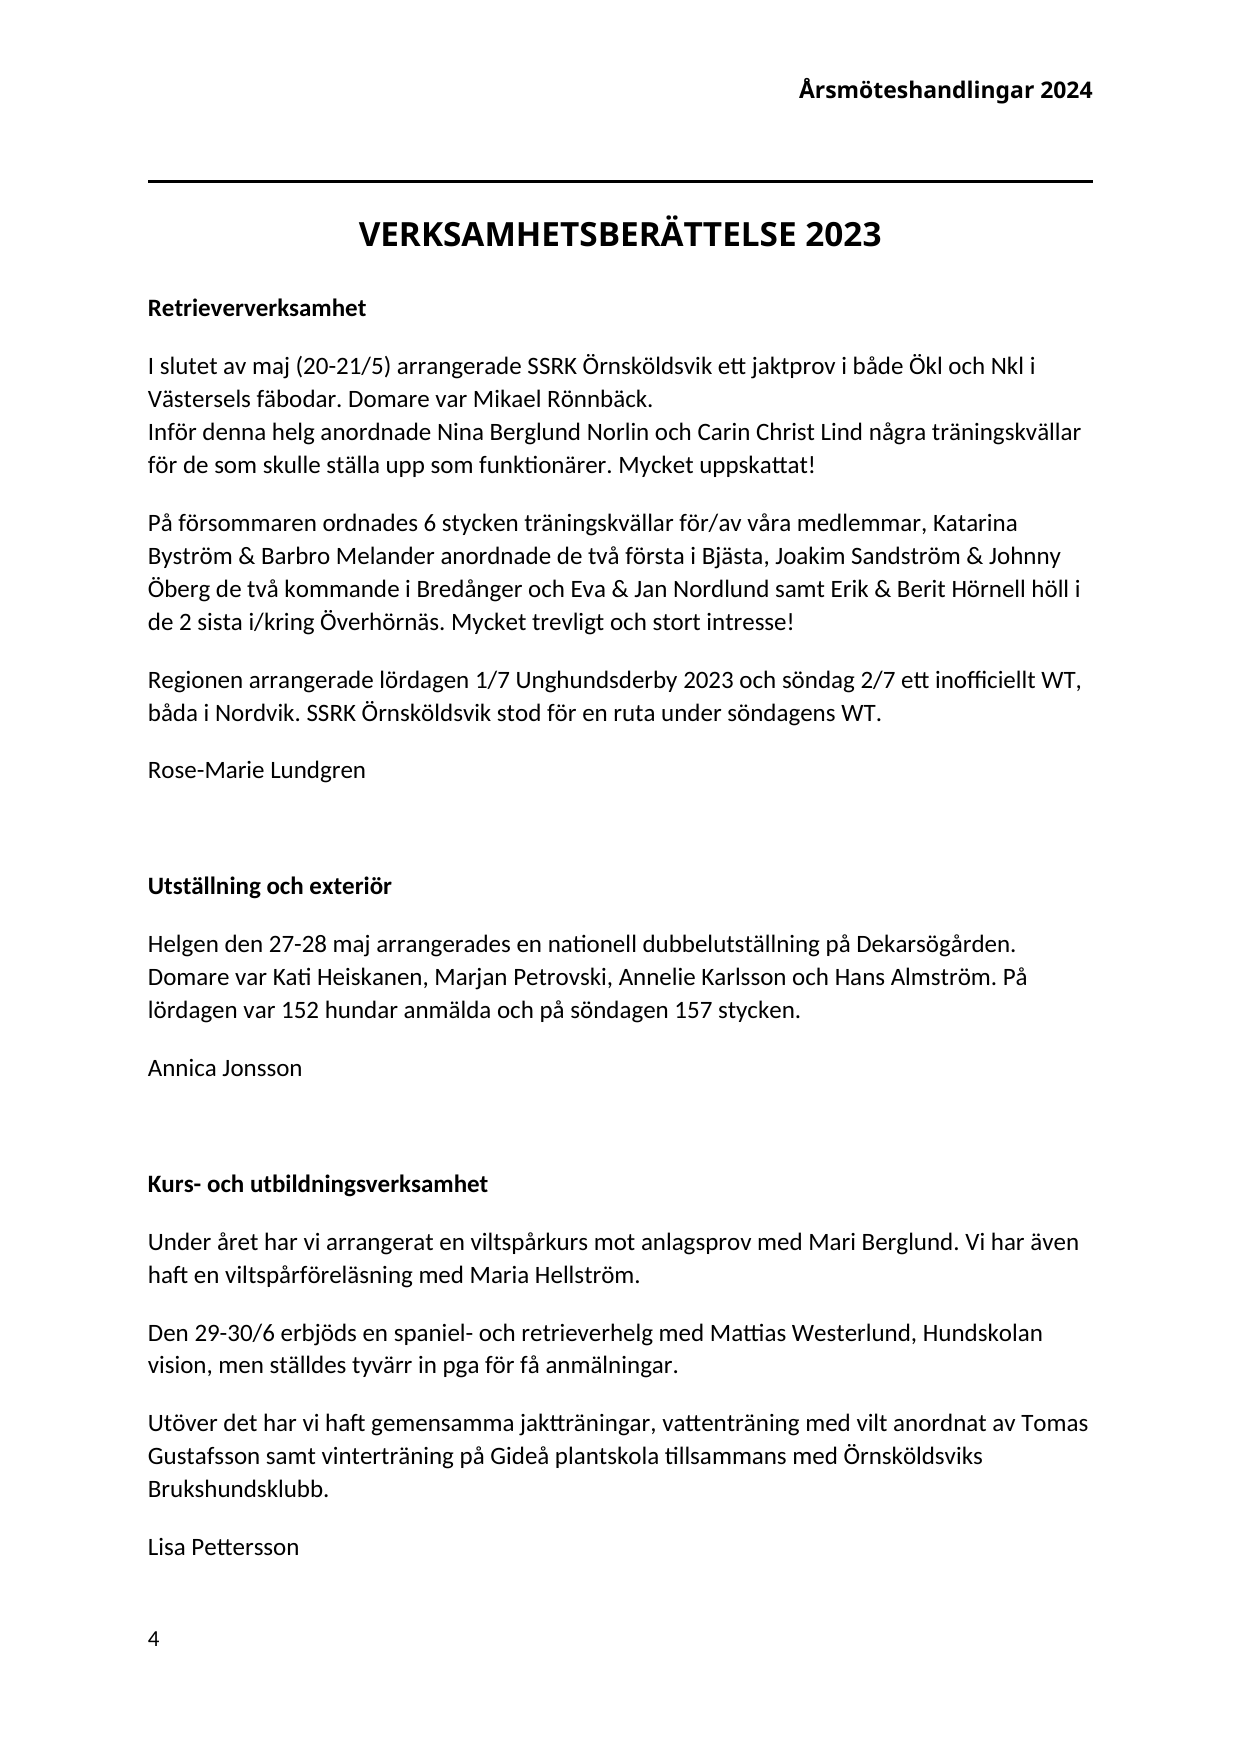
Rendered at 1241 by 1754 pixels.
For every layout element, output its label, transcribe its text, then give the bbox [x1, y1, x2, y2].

text På försommaren ordnades 6 stycken träningskvällar för/av våra medlemmar, Katarina Byström & Barbro Melander anordnade de två första i Bjästa, Joakim Sandström & Johnny Öberg de två kommande i Bredånger och Eva & Jan Nordlund samt Erik & Berit Hörnell höll i de 2 sista i/kring Överhörnäs. Mycket trevligt och stort intresse! [148, 507, 1093, 636]
subtitle VERKSAMHETSBERÄTTELSE 2023 [148, 211, 1093, 256]
text Inför denna helg anordnade Nina Berglund Norlin och Carin Christ Lind några träningskvällar för de som skulle ställa upp som funktionärer. Mycket uppskattat! [148, 416, 1093, 480]
text I slutet av maj (20-21/5) arrangerade SSRK Örnsköldsvik ett jaktprov i både Ökl och Nkl i Västersels fäbodar. Domare var Mikael Rönnbäck. [148, 351, 1093, 414]
text Kurs- och utbildningsverksamhet [148, 1168, 1093, 1198]
text Rose-Marie Lundgren [148, 755, 1093, 785]
text Utställning och exteriör [148, 871, 1093, 901]
text Lisa Pettersson [148, 1531, 1093, 1562]
text Utöver det har vi haft gemensamma jaktträningar, vattenträning med vilt anordnat av Tomas Gustafsson samt vinterträning på Gideå plantskola tillsammans med Örnsköldsviks Brukshundsklubb. [148, 1408, 1093, 1504]
text Helgen den 27-28 maj arrangerades en nationell dubbelutställning på Dekarsögården. Domare var Kati Heiskanen, Marjan Petrovski, Annelie Karlsson och Hans Almström. På lördagen var 152 hundar anmälda och på söndagen 157 stycken. [148, 928, 1093, 1025]
text Regionen arrangerade lördagen 1/7 Unghundsderby 2023 och söndag 2/7 ett inofficiellt WT, båda i Nordvik. SSRK Örnsköldsvik stod för en ruta under söndagens WT. [148, 664, 1093, 727]
text Den 29-30/6 erbjöds en spaniel- och retrieverhelg med Mattias Westerlund, Hundskolan vision, men ställdes tyvärr in pga för få anmälningar. [148, 1317, 1093, 1380]
text Under året har vi arrangerat en viltspårkurs mot anlagsprov med Mari Berglund. Vi har även haft en viltspårföreläsning med Maria Hellström. [148, 1226, 1093, 1289]
text Retrieververksamhet [148, 293, 1093, 323]
text Annica Jonsson [148, 1052, 1093, 1083]
